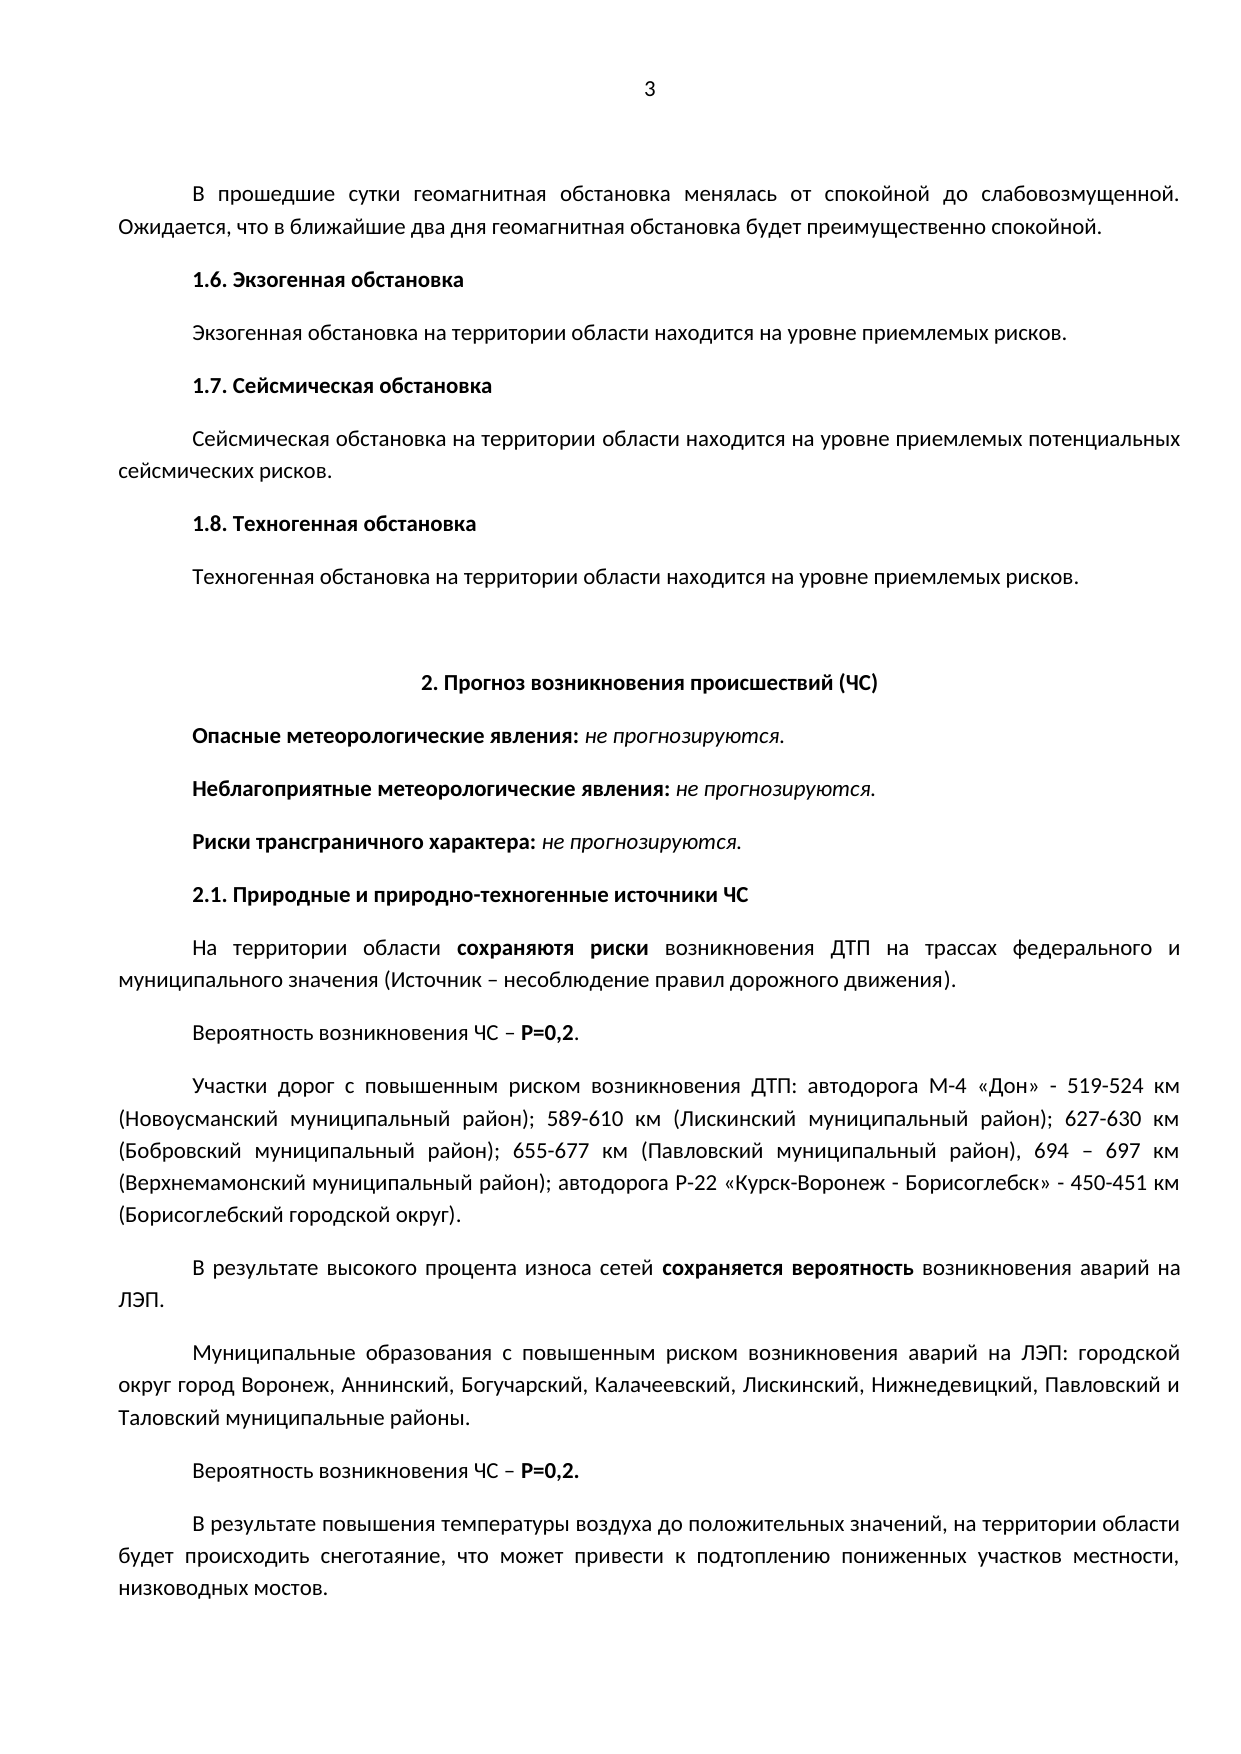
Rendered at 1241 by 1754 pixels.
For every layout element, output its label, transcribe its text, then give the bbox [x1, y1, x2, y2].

text Риски трансграничного характера: не прогнозируются. [118, 827, 1181, 855]
text 1.7. Сейсмическая обстановка [118, 371, 1181, 399]
text В результате высокого процента износа сетей сохраняется вероятность возникновения аварий на ЛЭП. [118, 1253, 1181, 1313]
text Экзогенная обстановка на территории области находится на уровне приемлемых рисков. [118, 318, 1181, 346]
text 2. Прогноз возникновения происшествий (ЧС) [118, 668, 1181, 696]
text Вероятность возникновения ЧС – Р=0,2. [118, 1456, 1181, 1484]
text Неблагоприятные метеорологические явления: не прогнозируются. [118, 774, 1181, 802]
text 2.1. Природные и природно-техногенные источники ЧС [118, 880, 1181, 908]
text На территории области сохраняютя риски возникновения ДТП на трассах федерального и муниципального значения (Источник – несоблюдение правил дорожного движения). [118, 933, 1181, 993]
text Муниципальные образования с повышенным риском возникновения аварий на ЛЭП: городской округ город Воронеж, Аннинский, Богучарский, Калачеевский, Лискинский, Нижнедевицкий, Павловский и Таловский муниципальные районы. [118, 1338, 1181, 1431]
text Участки дорог с повышенным риском возникновения ДТП: автодорога М-4 «Дон» - 519-524 км (Новоусманский муниципальный район); 589-610 км (Лискинский муниципальный район); 627-630 км (Бобровский муниципальный район); 655-677 км (Павловский муниципальный район), 694 – 697 км (Верхнемамонский муниципальный район); автодорога Р-22 «Курск-Воронеж - Борисоглебск» - 450-451 км (Борисоглебский городской округ). [118, 1071, 1181, 1228]
text 1.6. Экзогенная обстановка [118, 265, 1181, 293]
text В результате повышения температуры воздуха до положительных значений, на территории области будет происходить снеготаяние, что может привести к подтоплению пониженных участков местности, низководных мостов. [118, 1509, 1181, 1601]
text Вероятность возникновения ЧС – Р=0,2. [118, 1018, 1181, 1046]
text Опасные метеорологические явления: не прогнозируются. [118, 721, 1181, 749]
text В прошедшие сутки геомагнитная обстановка менялась от спокойной до слабовозмущенной. Ожидается, что в ближайшие два дня геомагнитная обстановка будет преимущественно спокойной. [118, 179, 1181, 240]
text Техногенная обстановка на территории области находится на уровне приемлемых рисков. [118, 562, 1181, 590]
text Сейсмическая обстановка на территории области находится на уровне приемлемых потенциальных сейсмических рисков. [118, 424, 1181, 484]
text 1.8. Техногенная обстановка [118, 509, 1181, 537]
